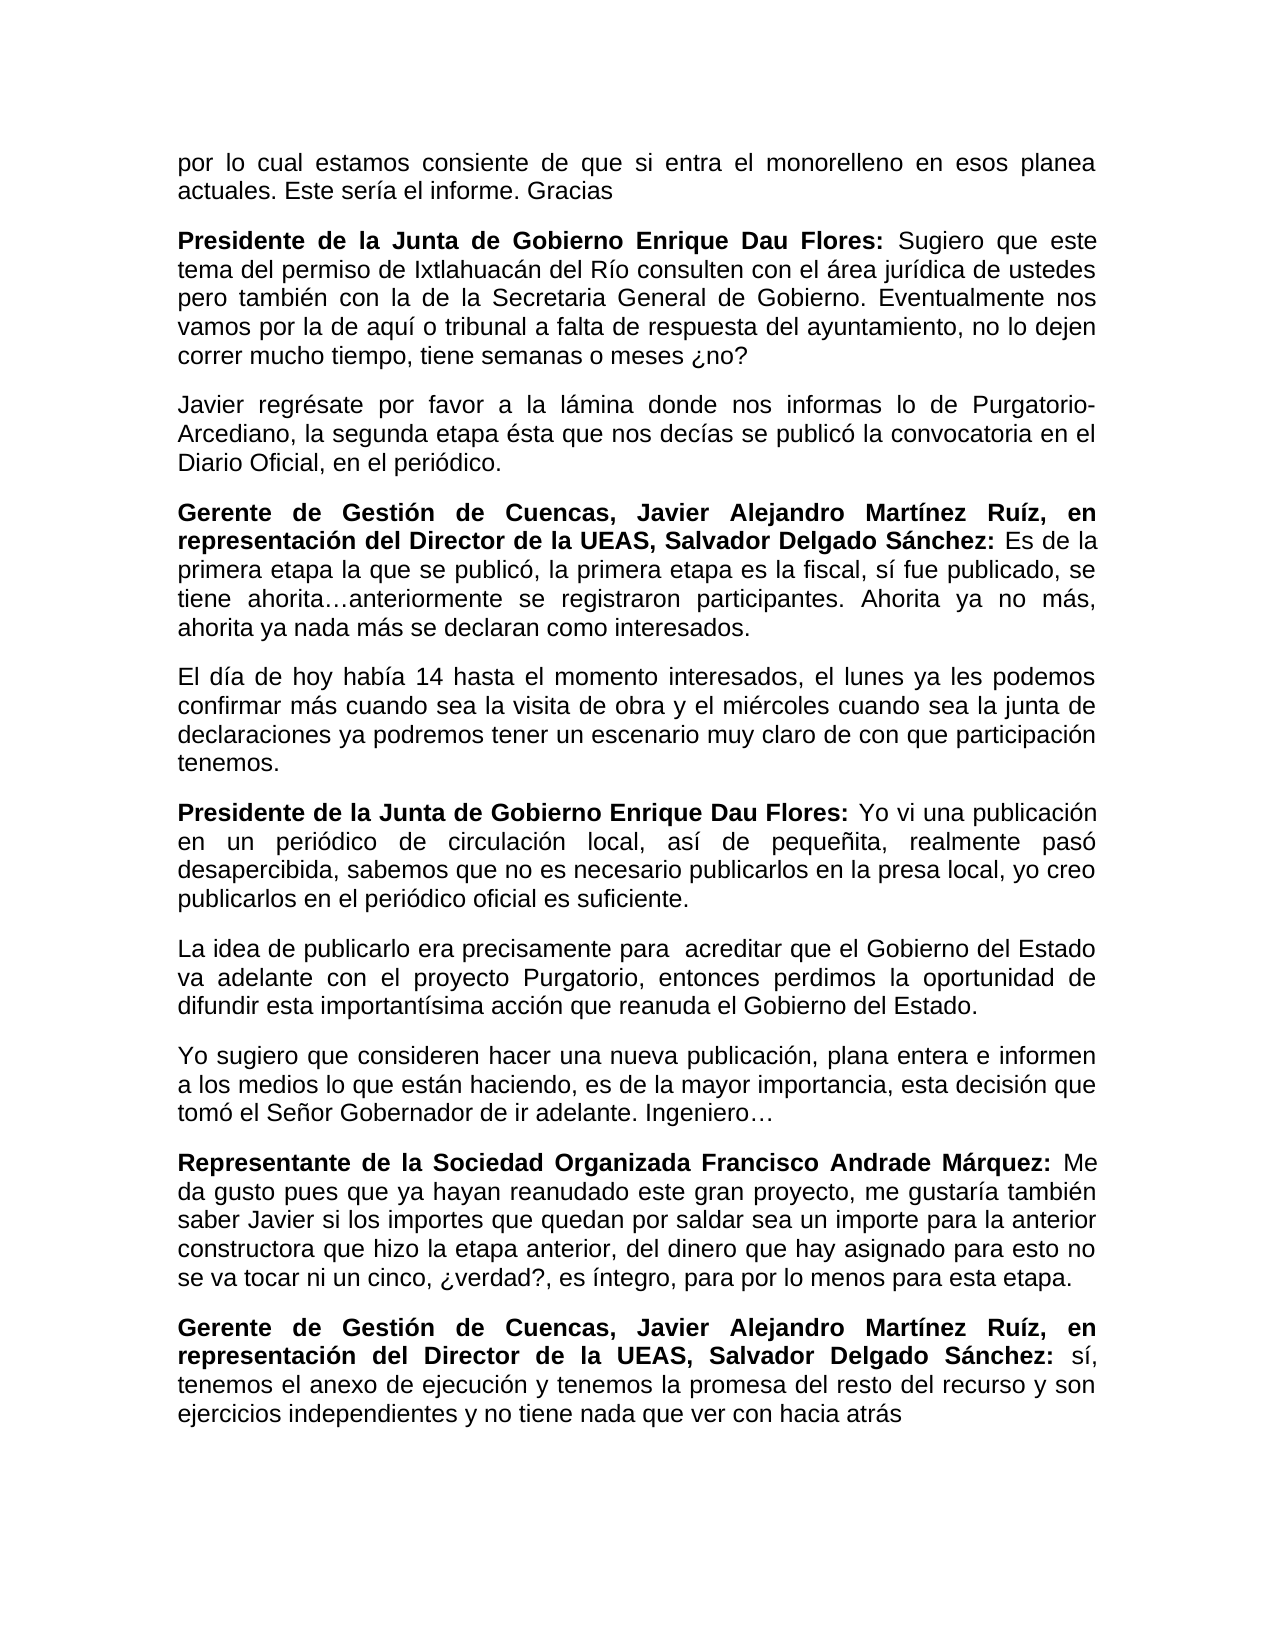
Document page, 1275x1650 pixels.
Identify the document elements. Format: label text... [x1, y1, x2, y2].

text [177, 148, 1098, 205]
text Presidente de la Junta de Gobierno Enrique Dau Flores: Yo vi una publicación en un periódico de circulación local, así de pequeñita, realmente pasó desapercibida, sabemos que no es necesario publicarlos en la presa local, yo creo publicarlos en el periódico oficial es suficiente. [177, 798, 1098, 913]
text La idea de publicarlo era precisamente para acreditar que el Gobierno del Estado va adelante con el proyecto Purgatorio, entonces perdimos la oportunidad de difundir esta importantísima acción que reanuda el Gobierno del Estado. [177, 934, 1098, 1020]
text El día de hoy había 14 hasta el momento interesados, el lunes ya les podemos confirmar más cuando sea la visita de obra y el miércoles cuando sea la junta de declaraciones ya podremos tener un escenario muy claro de con que participación tenemos. [177, 662, 1098, 777]
text Representante de la Sociedad Organizada Francisco Andrade Márquez: Me da gusto pues que ya hayan reanudado este gran proyecto, me gustaría también saber Javier si los importes que quedan por saldar sea un importe para la anterior constructora que hizo la etapa anterior, del dinero que hay asignado para esto no se va tocar ni un cinco, ¿verdad?, es íntegro, para por lo menos para esta etapa. [177, 1148, 1098, 1292]
text Presidente de la Junta de Gobierno Enrique Dau Flores: Sugiero que este tema del permiso de Ixtlahuacán del Río consulten con el área jurídica de ustedes pero también con la de la Secretaria General de Gobierno. Eventualmente nos vamos por la de aquí o tribunal a falta de respuesta del ayuntamiento, no lo dejen correr mucho tiempo, tiene semanas o meses ¿no? [177, 226, 1098, 370]
text Yo sugiero que consideren hacer una nueva publicación, plana entera e informen a los medios lo que están haciendo, es de la mayor importancia, esta decisión que tomó el Señor Gobernador de ir adelante. Ingeniero… [177, 1041, 1098, 1127]
text Javier regrésate por favor a la lámina donde nos informas lo de Purgatorio-Arcediano, la segunda etapa ésta que nos decías se publicó la convocatoria en el Diario Oficial, en el periódico. [177, 391, 1098, 477]
text Gerente de Gestión de Cuencas, Javier Alejandro Martínez Ruíz, en representación del Director de la UEAS, Salvador Delgado Sánchez: Es de la primera etapa la que se publicó, la primera etapa es la fiscal, sí fue publicado, se tiene ahorita…anteriormente se registraron participantes. Ahorita ya no más, ahorita ya nada más se declaran como interesados. [177, 498, 1098, 641]
text Gerente de Gestión de Cuencas, Javier Alejandro Martínez Ruíz, en representación del Director de la UEAS, Salvador Delgado Sánchez: sí, tenemos el anexo de ejecución y tenemos la promesa del resto del recurso y son ejercicios independientes y no tiene nada que ver con hacia atrás [177, 1313, 1098, 1428]
